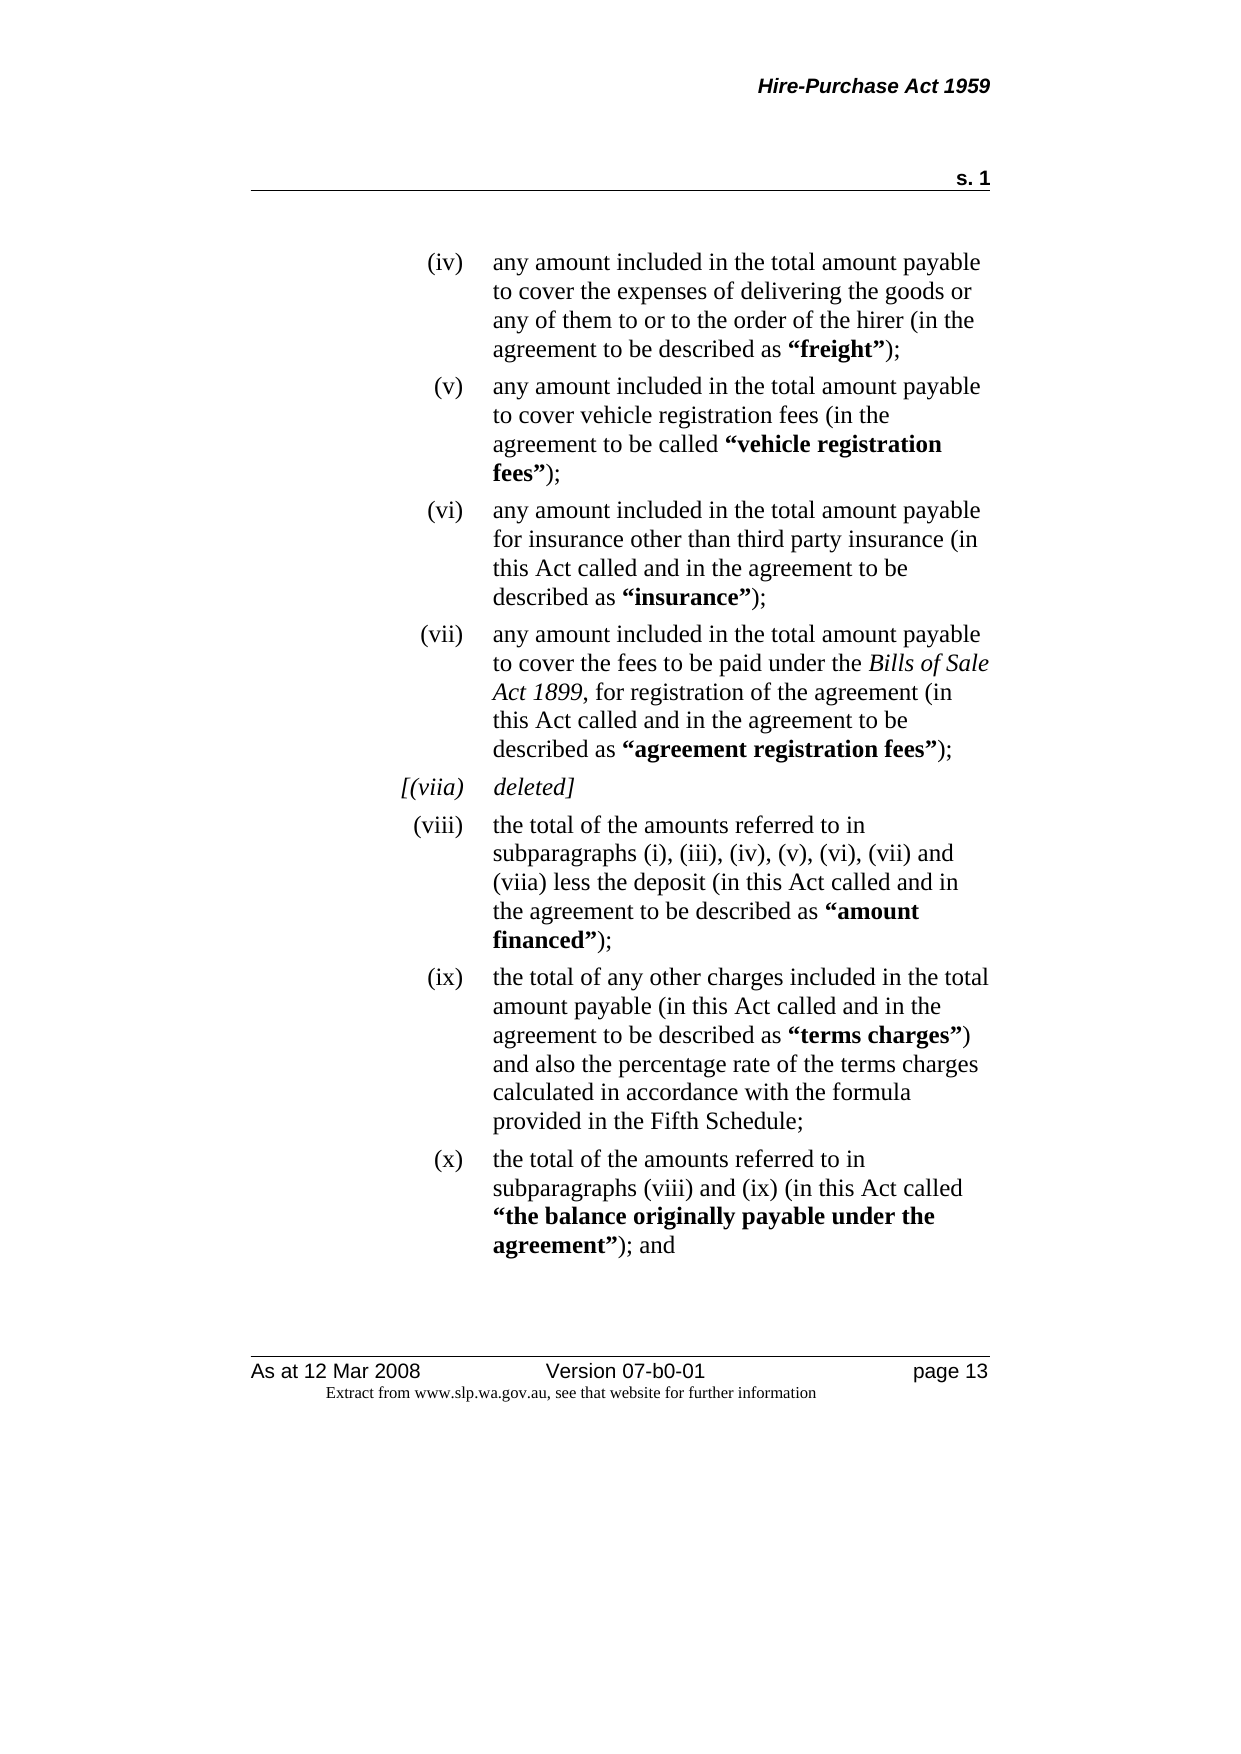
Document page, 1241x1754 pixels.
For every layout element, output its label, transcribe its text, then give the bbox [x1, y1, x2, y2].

text (viii) the total of the amounts referred to in subparagraphs (i), (iii), (iv), (v), (vi), (vii) and (viia) less the deposit (in this Act called and in the agreement to be described as “amount financed”); [251, 810, 990, 953]
text [(viia) deleted] [251, 772, 990, 801]
text (x) the total of the amounts referred to in subparagraphs (viii) and (ix) (in this Act called “the balance originally payable under the agreement”); and [251, 1144, 990, 1259]
text (vi) any amount included in the total amount payable for insurance other than third party insurance (in this Act called and in the agreement to be described as “insurance”); [251, 495, 990, 610]
text (ix) the total of any other charges included in the total amount payable (in this Act called and in the agreement to be described as “terms charges”) and also the percentage rate of the terms charges calculated in accordance with the formula provided in the Fifth Schedule; [251, 962, 990, 1135]
text (iv) any amount included in the total amount payable to cover the expenses of delivering the goods or any of them to or to the order of the hirer (in the agreement to be described as “freight”); [251, 247, 990, 362]
text (vii) any amount included in the total amount payable to cover the fees to be paid under the Bills of Sale Act 1899, for registration of the agreement (in this Act called and in the agreement to be described as “agreement registration fees”); [251, 619, 990, 763]
text (v) any amount included in the total amount payable to cover vehicle registration fees (in the agreement to be called “vehicle registration fees”); [251, 371, 990, 486]
